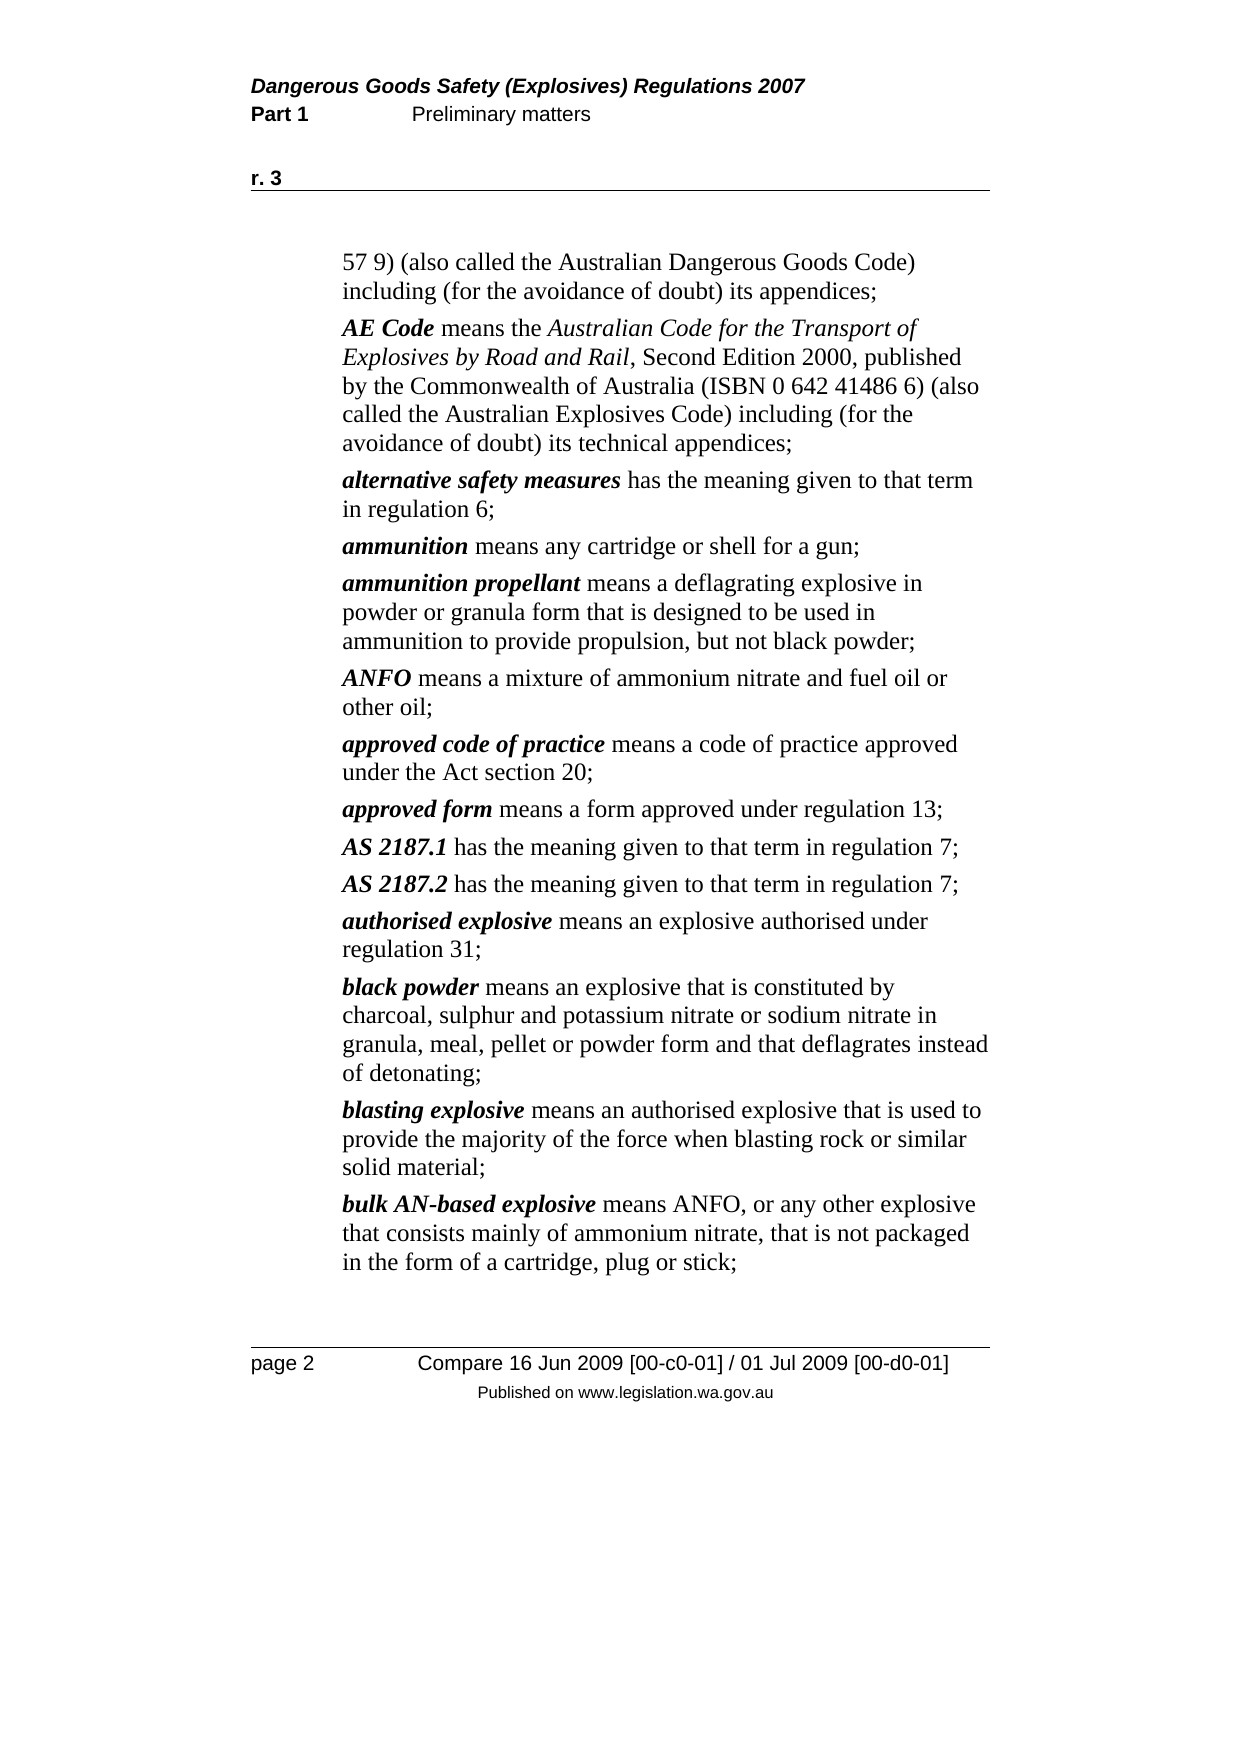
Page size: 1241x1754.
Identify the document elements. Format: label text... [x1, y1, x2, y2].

text AS 2187.1 has the meaning given to that term in regulation 7; [251, 832, 990, 860]
text ammunition means any cartridge or shell for a gun; [251, 531, 990, 560]
text blasting explosive means an authorised explosive that is used to provide the majority of the force when blasting rock or similar solid material; [251, 1095, 990, 1181]
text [251, 247, 990, 305]
text bulk AN-based explosive means ANFO, or any other explosive that consists mainly of ammonium nitrate, that is not packaged in the form of a cartridge, plug or stick; [251, 1189, 990, 1276]
text AE Code means the Australian Code for the Transport of Explosives by Road and Rail, Second Edition 2000, published by the Commonwealth of Australia (ISBN 0 642 41486 6) (also called the Australian Explosives Code) including (for the avoidance of doubt) its technical appendices; [251, 313, 990, 457]
text AS 2187.2 has the meaning given to that term in regulation 7; [251, 869, 990, 897]
text ANFO means a mixture of ammonium nitrate and fuel oil or other oil; [251, 663, 990, 720]
text authorised explosive means an explosive authorised under regulation 31; [251, 906, 990, 963]
text approved code of practice means a code of practice approved under the Act section 20; [251, 729, 990, 786]
text ammunition propellant means a deflagrating explosive in powder or granula form that is designed to be used in ammunition to provide propulsion, but not black powder; [251, 568, 990, 654]
text approved form means a form approved under regulation 13; [251, 794, 990, 823]
text black powder means an explosive that is constituted by charcoal, sulphur and potassium nitrate or sodium nitrate in granula, meal, pellet or powder form and that deflagrates instead of detonating; [251, 972, 990, 1087]
text alternative safety measures has the meaning given to that term in regulation 6; [251, 465, 990, 523]
